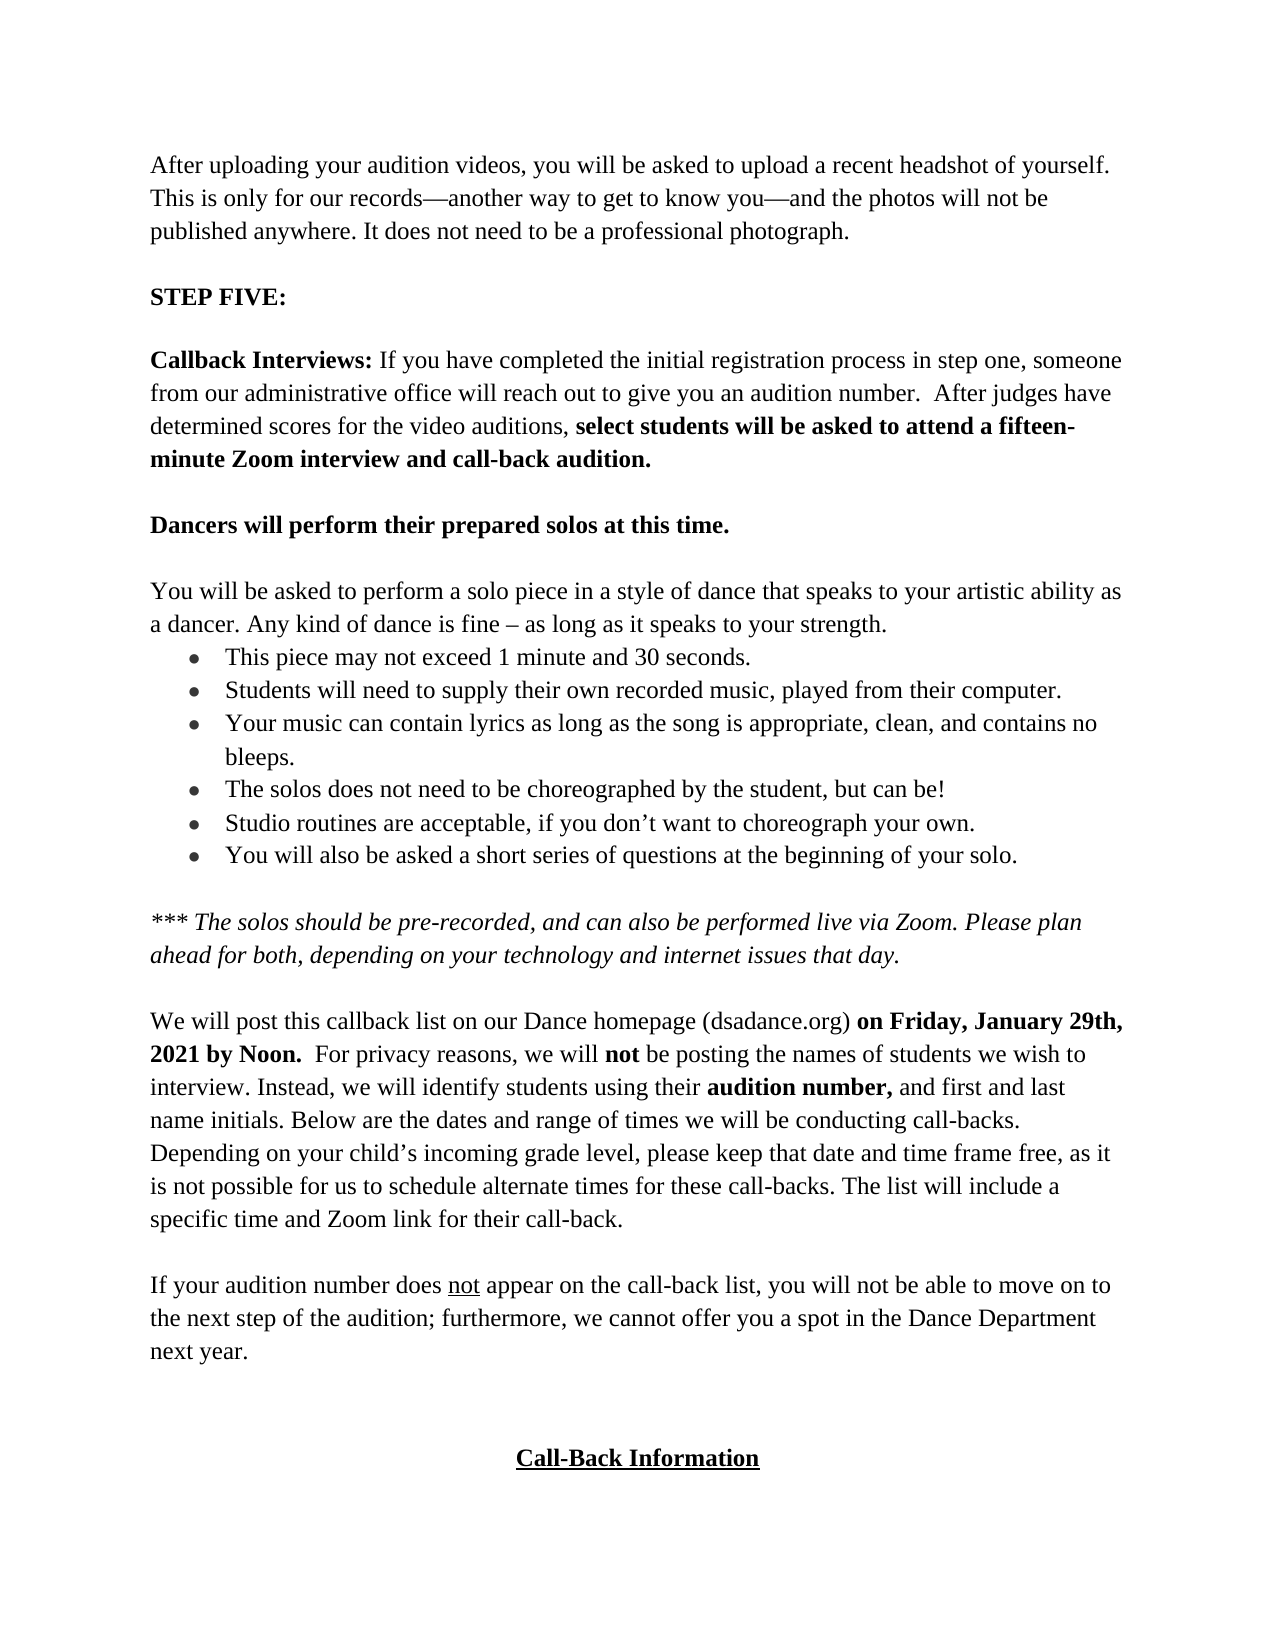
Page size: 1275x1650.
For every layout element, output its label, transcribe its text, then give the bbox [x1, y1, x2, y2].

text *** The solos should be pre-recorded, and can also be performed live via Zoom. Please plan ahead for both, depending on your technology and internet issues that day. [150, 907, 1125, 968]
text Callback Interviews: If you have completed the initial registration process in step one, someone from our administrative office will reach out to give you an audition number. After judges have determined scores for the video auditions, select students will be asked to attend a fifteen-minute Zoom interview and call-back audition. [150, 345, 1125, 473]
text We will post this callback list on our Dance homepage (dsadance.org) on Friday, January 29th, 2021 by Noon. For privacy reasons, we will not be posting the names of students we wish to interview. Instead, we will identify students using their audition number, and first and last name initials. Below are the dates and range of times we will be conducting call-backs. Depending on your child’s incoming grade level, please keep that date and time frame free, as it is not possible for us to schedule alternate times for these call-backs. The list will include a specific time and Zoom link for their call-back. [150, 1006, 1125, 1233]
list Students will need to supply their own recorded music, played from their computer. [187, 676, 1125, 704]
text If your audition number does not appear on the call-back list, you will not be able to move on to the next step of the audition; furthermore, we cannot offer you a spot in the Dance Department next year. [150, 1270, 1125, 1365]
list The solos does not need to be choreographed by the student, but can be! [187, 774, 1125, 803]
list Your music can contain lyrics as long as the song is appropriate, clean, and contains no bleeps. [187, 708, 1125, 770]
text STEP FIVE: [150, 282, 1125, 311]
text You will be asked to perform a solo piece in a style of dance that speaks to your artistic ability as a dancer. Any kind of dance is fine – as long as it speaks to your strength. [150, 576, 1125, 638]
list This piece may not exceed 1 minute and 30 seconds. [187, 642, 1125, 671]
text Dancers will perform their prepared solos at this time. [150, 510, 1125, 539]
text Call-Back Information [150, 1443, 1125, 1472]
list You will also be asked a short series of questions at the beginning of your solo. [187, 841, 1125, 869]
text After uploading your audition videos, you will be asked to upload a recent headshot of yourself. This is only for our records—another way to get to know you—and the photos will not be published anywhere. It does not need to be a professional photograph. [150, 150, 1125, 245]
list Studio routines are acceptable, if you don’t want to choreograph your own. [187, 808, 1125, 836]
